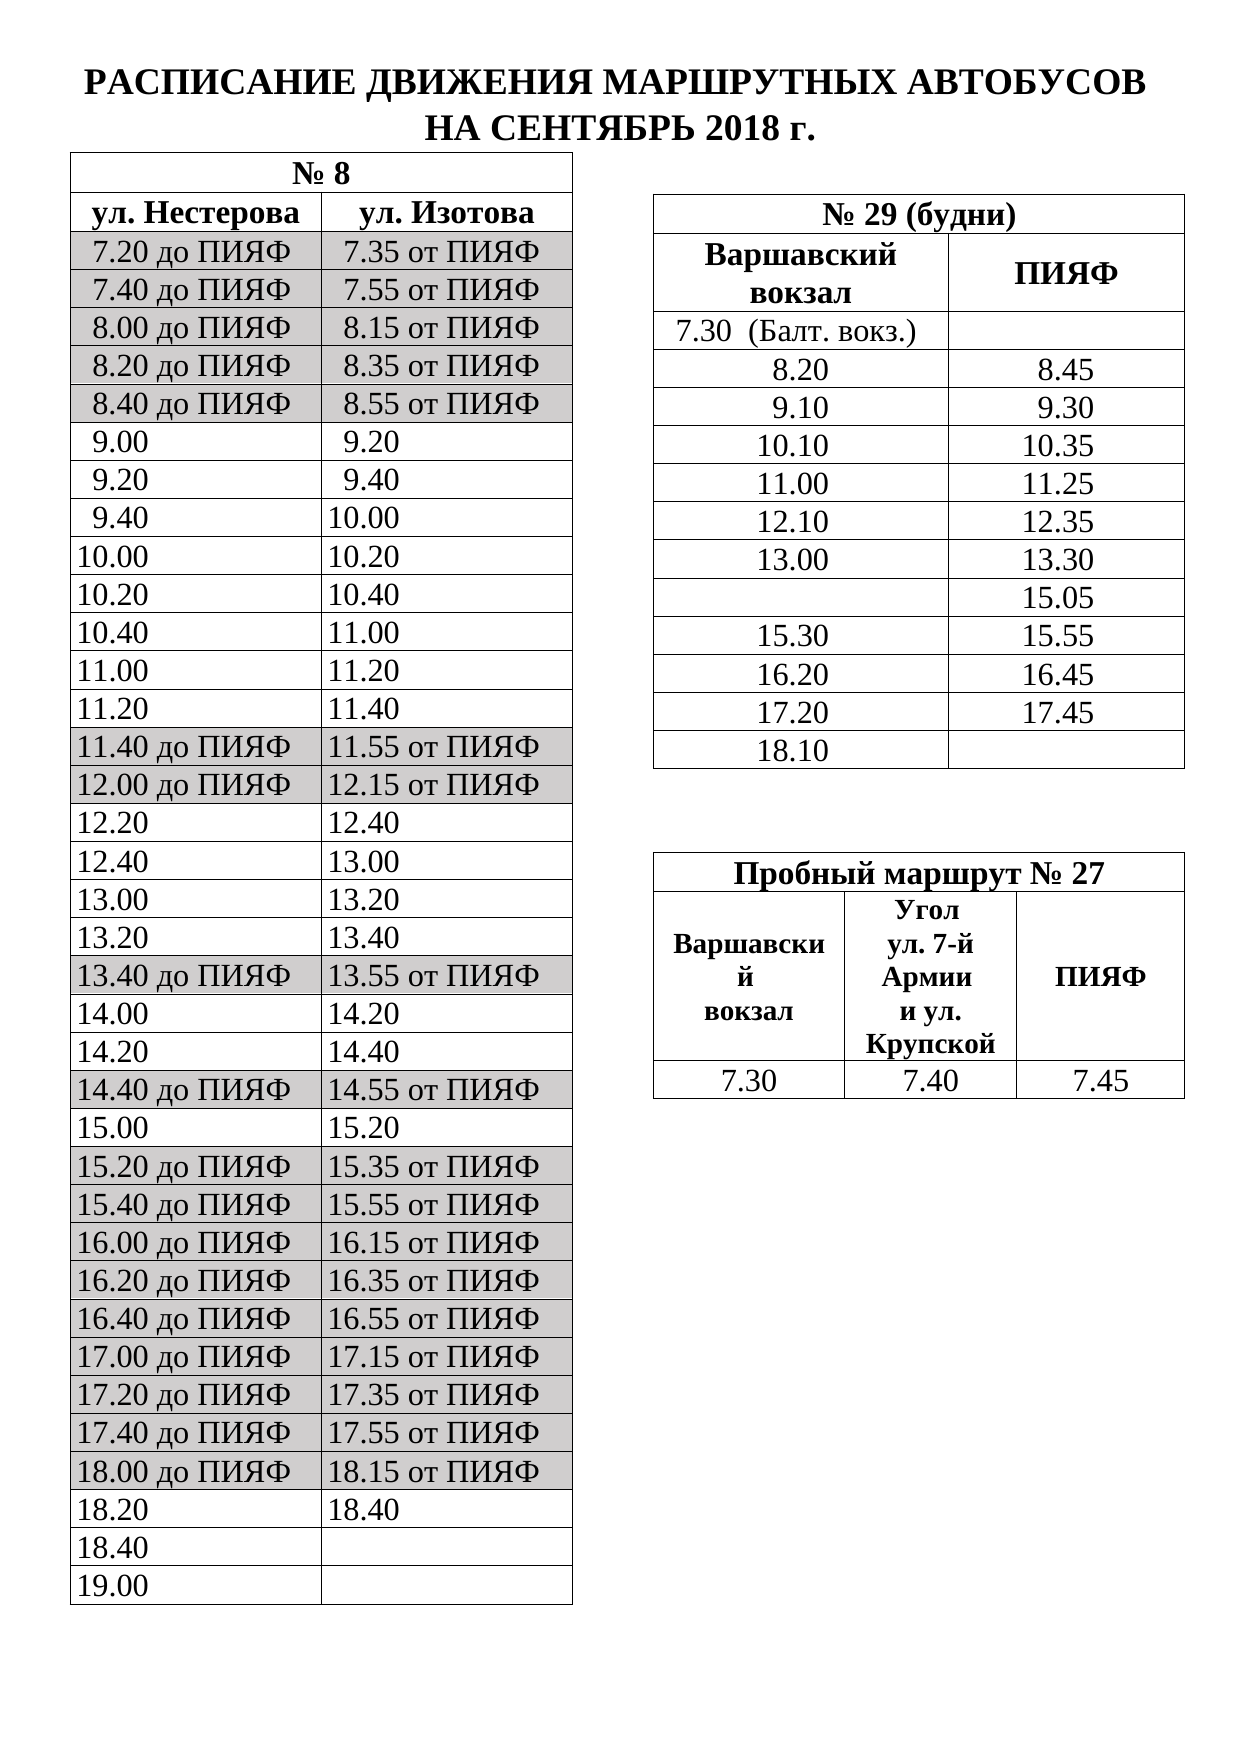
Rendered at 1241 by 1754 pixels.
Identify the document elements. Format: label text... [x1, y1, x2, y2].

table_cell 7.30 [654, 1061, 844, 1098]
table_cell 17.40 до ПИЯФ [71, 1414, 321, 1451]
table_cell 18.20 [71, 1490, 321, 1527]
table_cell 16.55 от ПИЯФ [322, 1300, 572, 1337]
table_cell 13.00 [322, 842, 572, 879]
table_cell 19.00 [71, 1566, 321, 1603]
table_cell 9.20 [322, 423, 572, 460]
table_cell 8.15 от ПИЯФ [322, 308, 572, 345]
table_cell ПИЯФ [1017, 892, 1184, 1060]
table_cell 18.10 [654, 731, 948, 768]
table_cell [949, 731, 1184, 768]
table_cell 11.25 [949, 464, 1184, 501]
table_cell 11.40 до ПИЯФ [71, 728, 321, 765]
table_cell 14.40 до ПИЯФ [71, 1071, 321, 1108]
table_cell 15.20 [322, 1109, 572, 1146]
table_cell 8.20 [654, 350, 948, 387]
table_cell 11.00 [654, 464, 948, 501]
table_cell 10.20 [322, 537, 572, 574]
table_cell 16.15 от ПИЯФ [322, 1223, 572, 1260]
table_cell 7.30 (Балт. вокз.) [654, 312, 948, 349]
table_cell 15.35 от ПИЯФ [322, 1147, 572, 1184]
table_cell 17.55 от ПИЯФ [322, 1414, 572, 1451]
table_cell 14.20 [322, 995, 572, 1032]
table_cell 18.40 [71, 1528, 321, 1565]
table_cell 13.30 [949, 540, 1184, 577]
table_cell 10.40 [322, 575, 572, 612]
table_cell 12.35 [949, 502, 1184, 539]
table_cell 9.10 [654, 388, 948, 425]
table_cell 10.20 [71, 575, 321, 612]
table_cell 12.40 [71, 842, 321, 879]
table_header Пробный маршрут № 27 [654, 853, 1184, 891]
table_cell 13.20 [322, 880, 572, 917]
table_cell 17.00 до ПИЯФ [71, 1338, 321, 1375]
table_cell 12.40 [322, 804, 572, 841]
table_cell 15.00 [71, 1109, 321, 1146]
table_cell ПИЯФ [949, 234, 1184, 311]
table_cell 15.40 до ПИЯФ [71, 1185, 321, 1222]
table_cell 8.45 [949, 350, 1184, 387]
table_cell Варшавский вокзал [654, 234, 948, 311]
table_cell 9.40 [71, 499, 321, 536]
table_cell 9.00 [71, 423, 321, 460]
table_cell 7.55 от ПИЯФ [322, 270, 572, 307]
table_cell 14.00 [71, 995, 321, 1032]
table_cell [322, 1566, 572, 1603]
table_cell 18.15 от ПИЯФ [322, 1452, 572, 1489]
table_cell 13.20 [71, 918, 321, 955]
table_header № 29 (будни) [654, 195, 1184, 233]
table_cell 11.55 от ПИЯФ [322, 728, 572, 765]
table_header № 8 [71, 153, 572, 192]
table_cell 13.40 до ПИЯФ [71, 956, 321, 993]
table_cell 13.40 [322, 918, 572, 955]
table_cell 7.35 от ПИЯФ [322, 232, 572, 269]
table_cell ул. Изотова [322, 193, 572, 231]
table_cell 13.00 [71, 880, 321, 917]
table_cell 16.35 от ПИЯФ [322, 1261, 572, 1298]
table_cell 10.10 [654, 426, 948, 463]
table_cell 18.40 [322, 1490, 572, 1527]
table_cell 8.20 до ПИЯФ [71, 346, 321, 383]
table_cell 16.20 [654, 655, 948, 692]
table_cell 18.00 до ПИЯФ [71, 1452, 321, 1489]
table_cell 7.40 [845, 1061, 1016, 1098]
table_cell 8.55 от ПИЯФ [322, 385, 572, 422]
table_cell 12.00 до ПИЯФ [71, 766, 321, 803]
table_cell 11.00 [322, 613, 572, 650]
table_cell 14.40 [322, 1033, 572, 1070]
table_cell 8.40 до ПИЯФ [71, 385, 321, 422]
table_cell 11.40 [322, 690, 572, 727]
table_cell 10.00 [71, 537, 321, 574]
table_cell 13.55 от ПИЯФ [322, 956, 572, 993]
table_cell 7.45 [1017, 1061, 1184, 1098]
table_cell 13.00 [654, 540, 948, 577]
table_cell 10.40 [71, 613, 321, 650]
text РАСПИСАНИЕ ДВИЖЕНИЯ МАРШРУТНЫХ АВТОБУСОВ НА СЕНТЯБРЬ 2018 г. [59, 59, 1181, 149]
table_cell ул. Нестерова [71, 193, 321, 231]
table_cell 9.30 [949, 388, 1184, 425]
table_cell 12.10 [654, 502, 948, 539]
table_cell 7.40 до ПИЯФ [71, 270, 321, 307]
table_cell 15.20 до ПИЯФ [71, 1147, 321, 1184]
table_cell 9.40 [322, 461, 572, 498]
table_cell [322, 1528, 572, 1565]
table_cell 10.35 [949, 426, 1184, 463]
table_cell 16.00 до ПИЯФ [71, 1223, 321, 1260]
table_cell [949, 312, 1184, 349]
table_cell 12.20 [71, 804, 321, 841]
table_cell 11.20 [322, 651, 572, 688]
table_cell 11.00 [71, 651, 321, 688]
table_cell 7.20 до ПИЯФ [71, 232, 321, 269]
table_cell 12.15 от ПИЯФ [322, 766, 572, 803]
table_cell 8.35 от ПИЯФ [322, 346, 572, 383]
table_cell 16.40 до ПИЯФ [71, 1300, 321, 1337]
table_cell 15.55 от ПИЯФ [322, 1185, 572, 1222]
table_cell Угол ул. 7-й Армии и ул. Крупской [845, 892, 1016, 1060]
table_cell 17.45 [949, 693, 1184, 730]
table_cell 9.20 [71, 461, 321, 498]
table_cell 11.20 [71, 690, 321, 727]
table_cell 14.55 от ПИЯФ [322, 1071, 572, 1108]
table_cell 17.15 от ПИЯФ [322, 1338, 572, 1375]
table_cell 16.45 [949, 655, 1184, 692]
table_cell 15.55 [949, 617, 1184, 654]
table_cell 15.30 [654, 617, 948, 654]
table_cell Варшавский вокзал [654, 892, 844, 1060]
table_cell 8.00 до ПИЯФ [71, 308, 321, 345]
table_cell 16.20 до ПИЯФ [71, 1261, 321, 1298]
table_cell 10.00 [322, 499, 572, 536]
table_cell [654, 579, 948, 616]
table_cell 17.35 от ПИЯФ [322, 1376, 572, 1413]
table_cell 15.05 [949, 579, 1184, 616]
table_cell 14.20 [71, 1033, 321, 1070]
table_cell 17.20 до ПИЯФ [71, 1376, 321, 1413]
table_cell 17.20 [654, 693, 948, 730]
